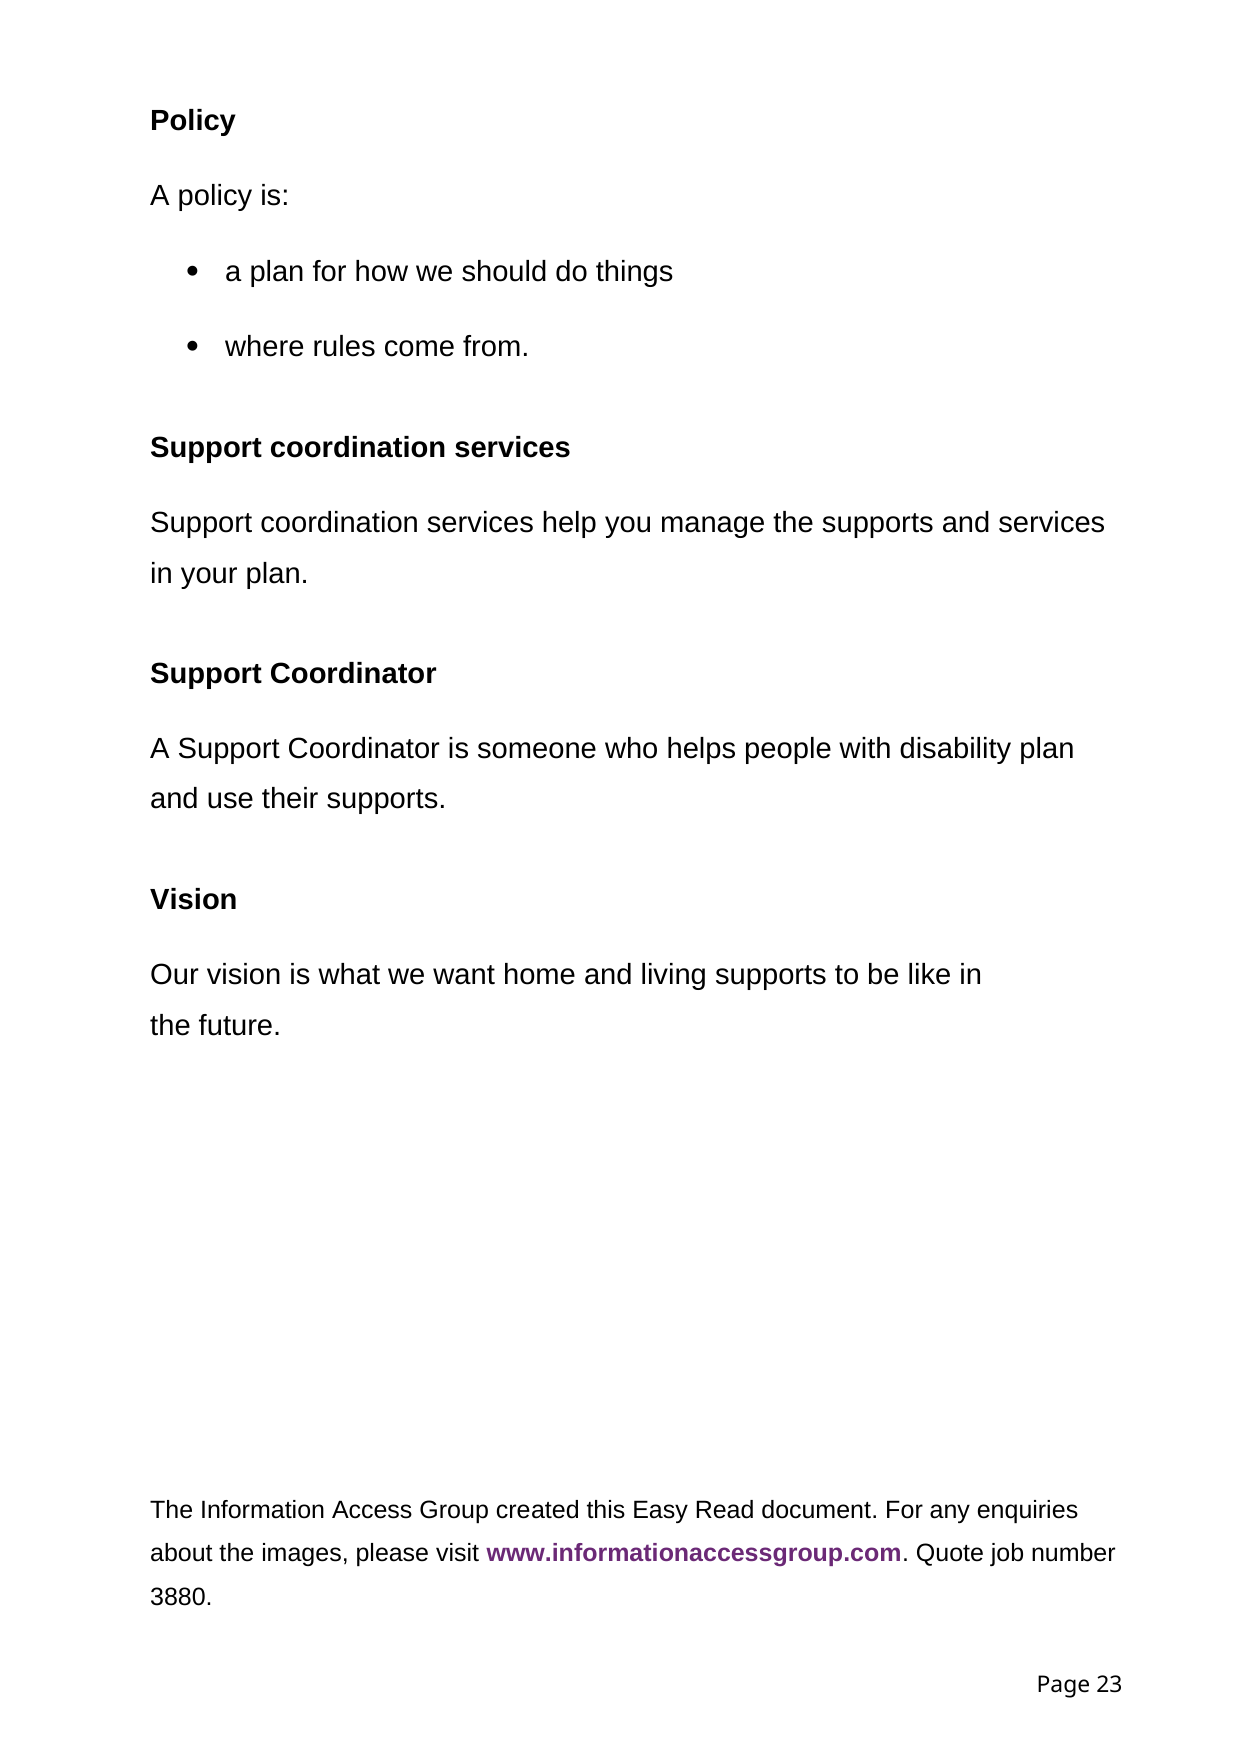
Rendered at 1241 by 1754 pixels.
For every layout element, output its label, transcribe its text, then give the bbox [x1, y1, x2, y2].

text The Information Access Group created this Easy Read document. For any enquiries about the images, please visit www.informationaccessgroup.com. Quote job number 3880. [150, 1495, 1122, 1610]
text A policy is: [150, 178, 1122, 212]
text Vision [150, 882, 1122, 915]
text A Support Coordinator is someone who helps people with disability plan and use their supports. [150, 731, 1122, 815]
list a plan for how we should do things [187, 254, 1122, 287]
text Support Coordinator [150, 656, 1122, 689]
text Policy [150, 103, 1122, 137]
text Support coordination services [150, 430, 1122, 463]
list where rules come from. [187, 329, 1122, 363]
text Support coordination services help you manage the supports and services in your plan. [150, 505, 1122, 589]
text Our vision is what we want home and living supports to be like in the future. [150, 957, 1122, 1041]
